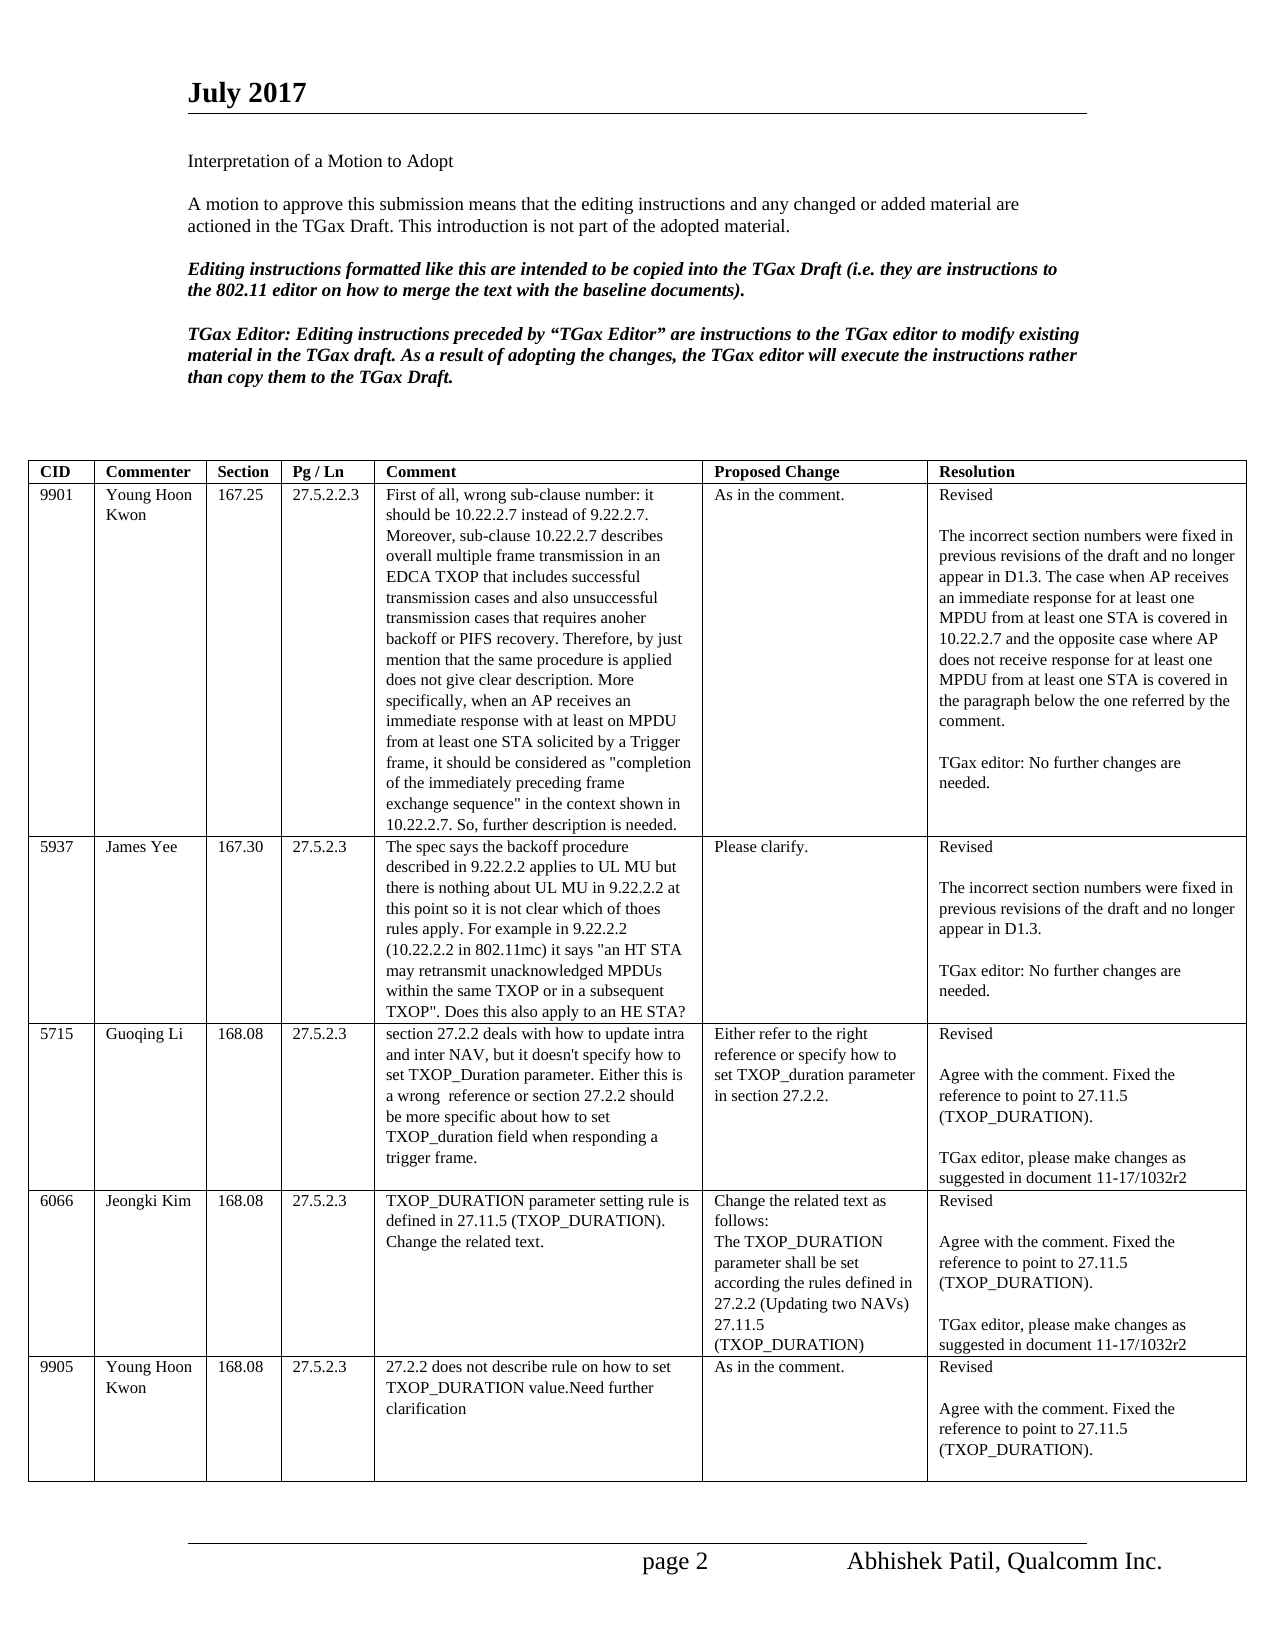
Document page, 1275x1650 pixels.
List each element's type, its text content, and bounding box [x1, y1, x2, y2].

table_cell Young Hoon Kwon [95, 1357, 206, 1481]
table_cell 168.08 [207, 1024, 281, 1189]
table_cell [375, 1357, 702, 1481]
table_cell 167.30 [207, 837, 281, 1023]
table_header Commenter [95, 461, 206, 483]
table_cell 27.5.2.3 [282, 1191, 374, 1356]
table_cell Change the related text as follows: The TXOP_DURATION parameter shall be set according the rules defined in 27.2.2 (Updating two NAVs) 27.11.5 (TXOP_DURATION) [703, 1191, 927, 1356]
table_cell 9901 [29, 484, 94, 836]
table_header Proposed Change [703, 461, 927, 483]
table_header Comment [375, 461, 702, 483]
table_header Resolution [928, 461, 1246, 483]
table_header Pg / Ln [282, 461, 374, 483]
table_cell As in the comment. [703, 484, 927, 836]
table_cell section 27.2.2 deals with how to update intra and inter NAV, but it doesn't specify how to set TXOP_Duration parameter. Either this is a wrong reference or section 27.2.2 should be more specific about how to set TXOP_duration field when responding a trigger frame. [375, 1024, 702, 1189]
table_cell Revised The incorrect section numbers were fixed in previous revisions of the draft and no longer appear in D1.3. The case when AP receives an immediate response for at least one MPDU from at least one STA is covered in 10.22.2.7 and the opposite case where AP does not receive response for at least one MPDU from at least one STA is covered in the paragraph below the one referred by the comment. TGax editor: No further changes are needed. [928, 484, 1246, 836]
table_header CID [29, 461, 94, 483]
text TGax Editor: Editing instructions preceded by “TGax Editor” are instructions to the TGax editor to modify existing material in the TGax draft. As a result of adopting the changes, the TGax editor will execute the instructions rather than copy them to the TGax Draft. [187, 322, 1087, 387]
table_cell 9905 [29, 1357, 94, 1481]
text Interpretation of a Motion to Adopt [187, 150, 1087, 172]
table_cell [928, 1357, 1246, 1481]
table_cell Revised The incorrect section numbers were fixed in previous revisions of the draft and no longer appear in D1.3. TGax editor: No further changes are needed. [928, 837, 1246, 1023]
table_cell Please clarify. [703, 837, 927, 1023]
table_cell 6066 [29, 1191, 94, 1356]
table_cell The spec says the backoff procedure described in 9.22.2.2 applies to UL MU but there is nothing about UL MU in 9.22.2.2 at this point so it is not clear which of thoes rules apply. For example in 9.22.2.2 (10.22.2.2 in 802.11mc) it says "an HT STA may retransmit unacknowledged MPDUs within the same TXOP or in a subsequent TXOP". Does this also apply to an HE STA? [375, 837, 702, 1023]
table_cell James Yee [95, 837, 206, 1023]
table_cell Jeongki Kim [95, 1191, 206, 1356]
table_cell 27.5.2.3 [282, 1024, 374, 1189]
table_cell As in the comment. [703, 1357, 927, 1481]
table_cell Young Hoon Kwon [95, 484, 206, 836]
table_cell 27.5.2.2.3 [282, 484, 374, 836]
table_header Section [207, 461, 281, 483]
table_cell 5715 [29, 1024, 94, 1189]
text Editing instructions formatted like this are intended to be copied into the TGax Draft (i.e. they are instructions to the 802.11 editor on how to merge the text with the baseline documents). [187, 258, 1087, 301]
table_cell First of all, wrong sub-clause number: it should be 10.22.2.7 instead of 9.22.2.7. Moreover, sub-clause 10.22.2.7 describes overall multiple frame transmission in an EDCA TXOP that includes successful transmission cases and also unsuccessful transmission cases that requires anoher backoff or PIFS recovery. Therefore, by just mention that the same procedure is applied does not give clear description. More specifically, when an AP receives an immediate response with at least on MPDU from at least one STA solicited by a Trigger frame, it should be considered as "completion of the immediately preceding frame exchange sequence" in the context shown in 10.22.2.7. So, further description is needed. [375, 484, 702, 836]
table_cell Guoqing Li [95, 1024, 206, 1189]
table_cell 27.5.2.3 [282, 1357, 374, 1481]
table_cell Either refer to the right reference or specify how to set TXOP_duration parameter in section 27.2.2. [703, 1024, 927, 1189]
table_cell 27.5.2.3 [282, 837, 374, 1023]
table_cell TXOP_DURATION parameter setting rule is defined in 27.11.5 (TXOP_DURATION). Change the related text. [375, 1191, 702, 1356]
table_cell 168.08 [207, 1191, 281, 1356]
table_cell 5937 [29, 837, 94, 1023]
text A motion to approve this submission means that the editing instructions and any changed or added material are actioned in the TGax Draft. This introduction is not part of the adopted material. [187, 193, 1087, 236]
table_cell 168.08 [207, 1357, 281, 1481]
table_cell 167.25 [207, 484, 281, 836]
